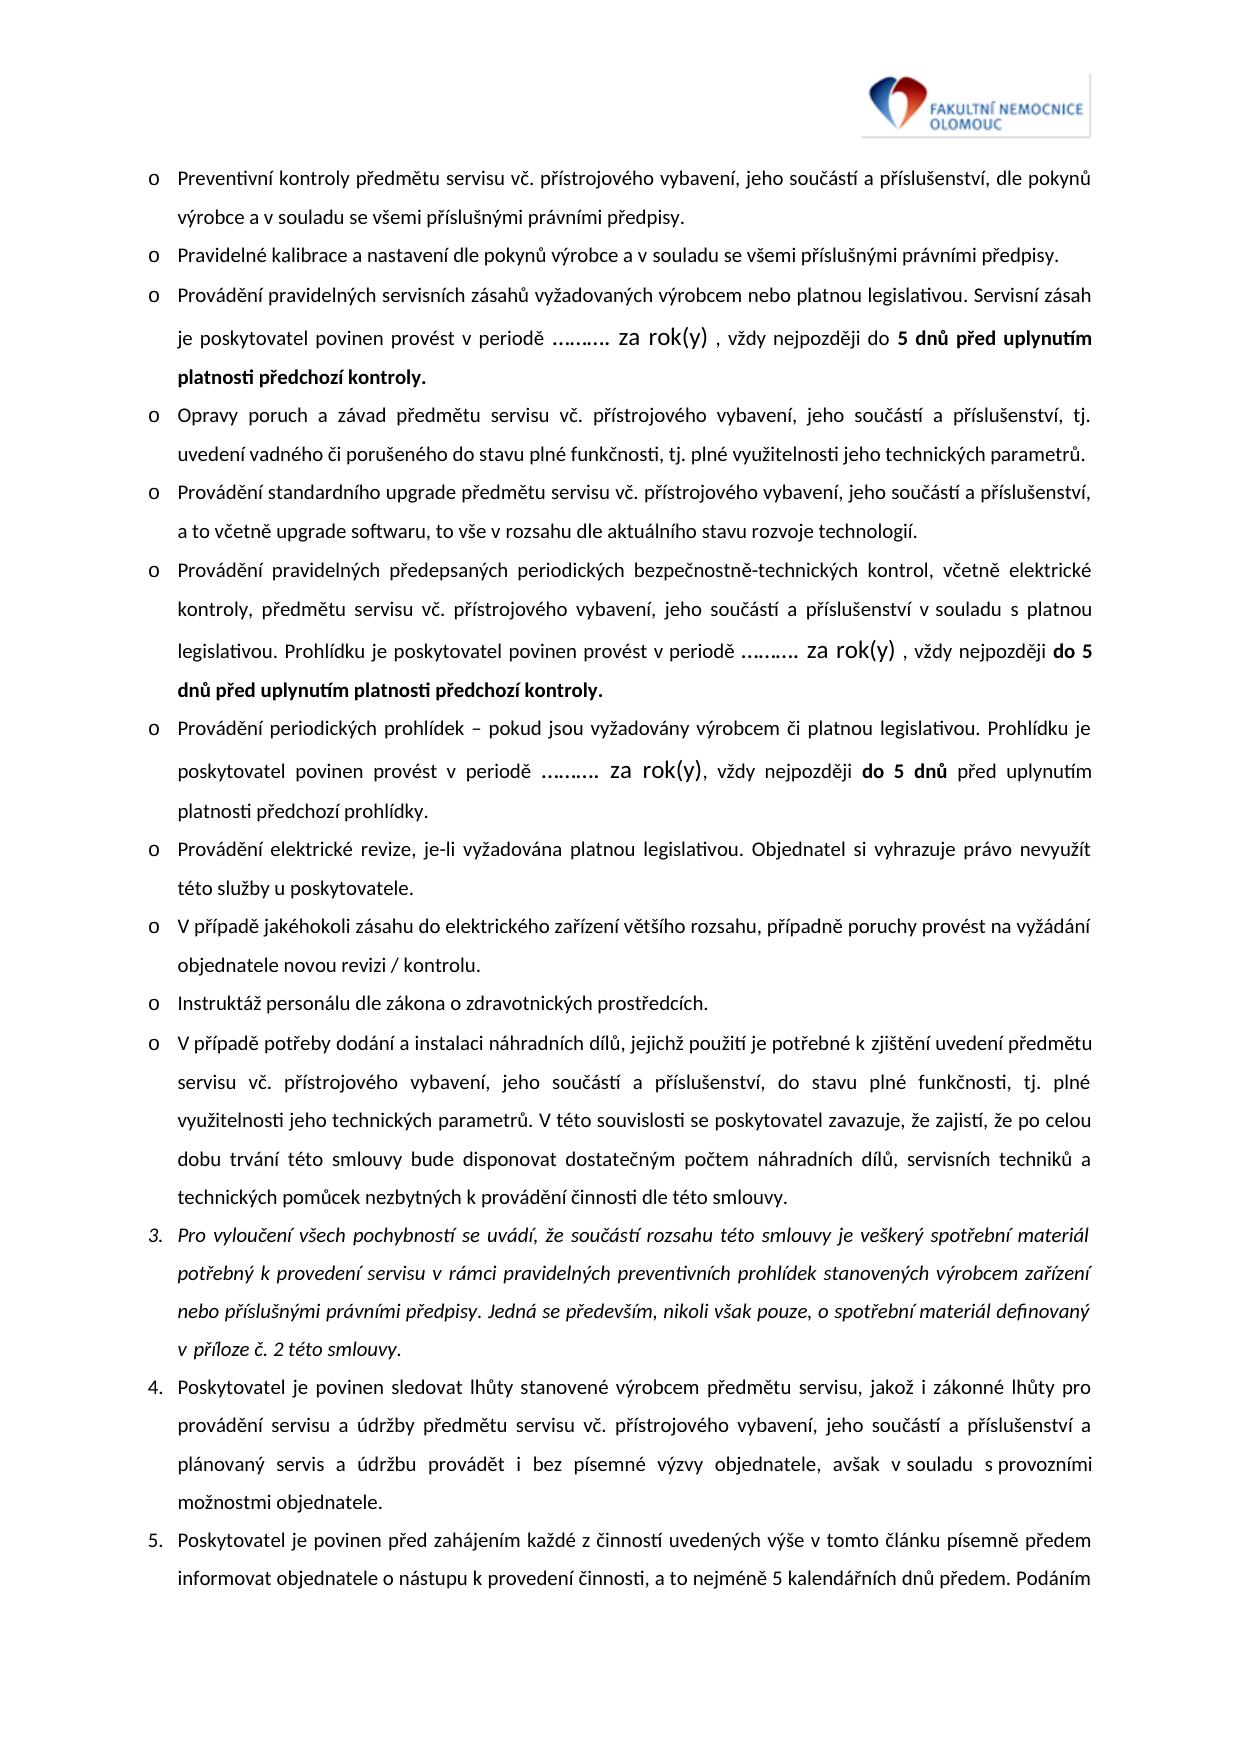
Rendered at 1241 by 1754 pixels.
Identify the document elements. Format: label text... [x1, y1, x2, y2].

list Pravidelné kalibrace a nastavení dle pokynů výrobce a v souladu se všemi příslušnými právními předpisy. [148, 242, 1093, 268]
list Preventivní kontroly předmětu servisu vč. přístrojového vybavení, jeho součástí a příslušenství, dle pokynů výrobce a v souladu se všemi příslušnými právními předpisy. [148, 165, 1093, 229]
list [148, 1527, 1093, 1591]
list V případě potřeby dodání a instalaci náhradních dílů, jejichž použití je potřebné k zjištění uvedení předmětu servisu vč. přístrojového vybavení, jeho součástí a příslušenství, do stavu plné funkčnosti, tj. plné využitelnosti jeho technických parametrů. V této souvislosti se poskytovatel zavazuje, že zajistí, že po celou dobu trvání této smlouvy bude disponovat dostatečným počtem náhradních dílů, servisních techniků a technických pomůcek nezbytných k provádění činnosti dle této smlouvy. [148, 1030, 1093, 1209]
list Provádění pravidelných servisních zásahů vyžadovaných výrobcem nebo platnou legislativou. Servisní zásah je poskytovatel povinen provést v periodě , vždy nejpozději do 5 dnů před uplynutím platnosti předchozí kontroly. [148, 282, 1093, 389]
list Opravy poruch a závad předmětu servisu vč. přístrojového vybavení, jeho součástí a příslušenství, tj. uvedení vadného či porušeného do stavu plné funkčnosti, tj. plné využitelnosti jeho technických parametrů. [148, 402, 1093, 467]
list Poskytovatel je povinen sledovat lhůty stanovené výrobcem předmětu servisu, jakož i zákonné lhůty pro provádění servisu a údržby předmětu servisu vč. přístrojového vybavení, jeho součástí a příslušenství a plánovaný servis a údržbu provádět i bez písemné výzvy objednatele, avšak v souladu s provozními možnostmi objednatele. [148, 1374, 1093, 1514]
list V případě jakéhokoli zásahu do elektrického zařízení většího rozsahu, případně poruchy provést na vyžádání objednatele novou revizi / kontrolu. [148, 913, 1093, 978]
list Provádění elektrické revize, je-li vyžadována platnou legislativou. Objednatel si vyhrazuje právo nevyužít této služby u poskytovatele. [148, 836, 1093, 901]
list Instruktáž personálu dle zákona o zdravotnických prostředcích. [148, 991, 1093, 1017]
list Provádění standardního upgrade předmětu servisu vč. přístrojového vybavení, jeho součástí a příslušenství, a to včetně upgrade softwaru, to vše v rozsahu dle aktuálního stavu rozvoje technologií. [148, 479, 1093, 544]
list Provádění periodických prohlídek – pokud jsou vyžadovány výrobcem či platnou legislativou. Prohlídku je poskytovatel povinen provést v periodě , vždy nejpozději do 5 dnů před uplynutím platnosti předchozí prohlídky. [148, 716, 1093, 823]
list Provádění pravidelných předepsaných periodických bezpečnostně-technických kontrol, včetně elektrické kontroly, předmětu servisu vč. přístrojového vybavení, jeho součástí a příslušenství v souladu s platnou legislativou. Prohlídku je poskytovatel povinen provést v periodě , vždy nejpozději do 5 dnů před uplynutím platnosti předchozí kontroly. [148, 557, 1093, 703]
list Pro vyloučení všech pochybností se uvádí, že součástí rozsahu této smlouvy je veškerý spotřební materiál potřebný k provedení servisu v rámci pravidelných preventivních prohlídek stanovených výrobcem zařízení nebo příslušnými právními předpisy. Jedná se především, nikoli však pouze, o spotřební materiál definovaný v příloze č. 2 této smlouvy. [148, 1222, 1093, 1362]
picture [861, 73, 1093, 140]
